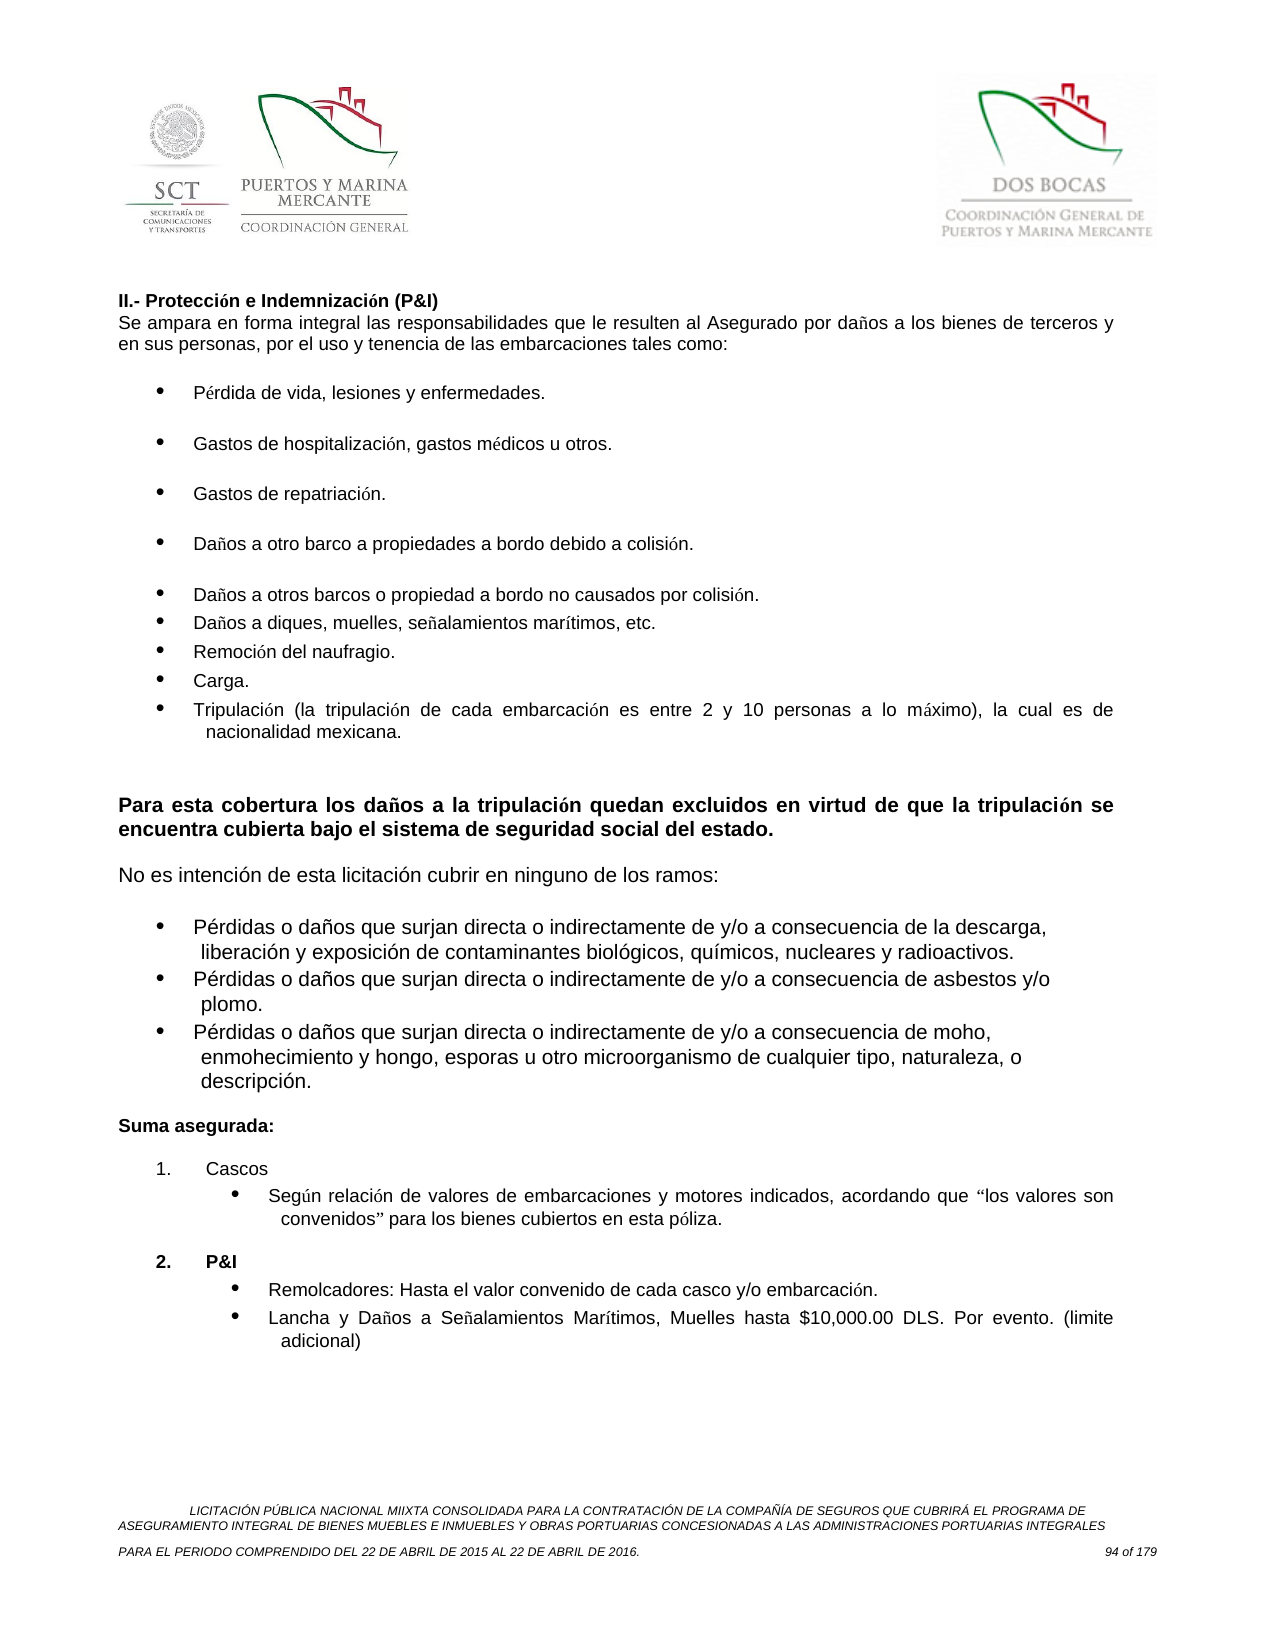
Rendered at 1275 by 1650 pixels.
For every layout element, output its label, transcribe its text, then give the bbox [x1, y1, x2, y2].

list Pérdidas o daños que surjan directa o indirectamente de y/o a consecuencia de asbestos y/o plomo. [156, 963, 1114, 1016]
list Pérdidas o daños que surjan directa o indirectamente de y/o a consecuencia de moho, enmohecimiento y hongo, esporas u otro microorganismo de cualquier tipo, naturaleza, o descripción. [156, 1016, 1114, 1093]
list Cascos [156, 1157, 1114, 1179]
list P&I [156, 1251, 1114, 1273]
list Remolcadores: Hasta el valor convenido de cada casco y/o embarcación. [231, 1273, 1114, 1301]
picture [118, 87, 414, 247]
text Se ampara en forma integral las responsabilidades que le resulten al Asegurado por daños a los bienes de terceros y en sus personas, por el uso y tenencia de las embarcaciones tales como: [118, 311, 1114, 355]
list Pérdida de vida, lesiones y enfermedades. [156, 376, 1114, 405]
list Lancha y Daños a Señalamientos Marítimos, Muelles hasta $10,000.00 DLS. Por evento. (limite adicional) [231, 1301, 1114, 1352]
list Carga. [156, 664, 1114, 692]
list Según relación de valores de embarcaciones y motores indicados, acordando que “los valores son convenidos” para los bienes cubiertos en esta póliza. [231, 1179, 1114, 1229]
picture [936, 73, 1157, 247]
text II.- Protección e Indemnización (P&I) [118, 290, 1114, 311]
list Gastos de repatriación. [156, 477, 1114, 506]
list Pérdidas o daños que surjan directa o indirectamente de y/o a consecuencia de la descarga, liberación y exposición de contaminantes biológicos, químicos, nucleares y radioactivos. [156, 911, 1114, 963]
list Daños a otros barcos o propiedad a bordo no causados por colisión. [156, 577, 1114, 606]
list Remoción del naufragio. [156, 635, 1114, 664]
list Tripulación (la tripulación de cada embarcación es entre 2 y 10 personas a lo máximo), la cual es de nacionalidad mexicana. [156, 692, 1114, 743]
list Gastos de hospitalización, gastos médicos u otros. [156, 427, 1114, 455]
text No es intención de esta licitación cubrir en ninguno de los ramos: [118, 863, 1114, 887]
list Daños a diques, muelles, señalamientos marítimos, etc. [156, 606, 1114, 635]
list Daños a otro barco a propiedades a bordo debido a colisión. [156, 527, 1114, 556]
text Suma asegurada: [118, 1114, 1114, 1136]
text Para esta cobertura los daños a la tripulación quedan excluidos en virtud de que la tripulación se encuentra cubierta bajo el sistema de seguridad social del estado. [118, 793, 1114, 841]
